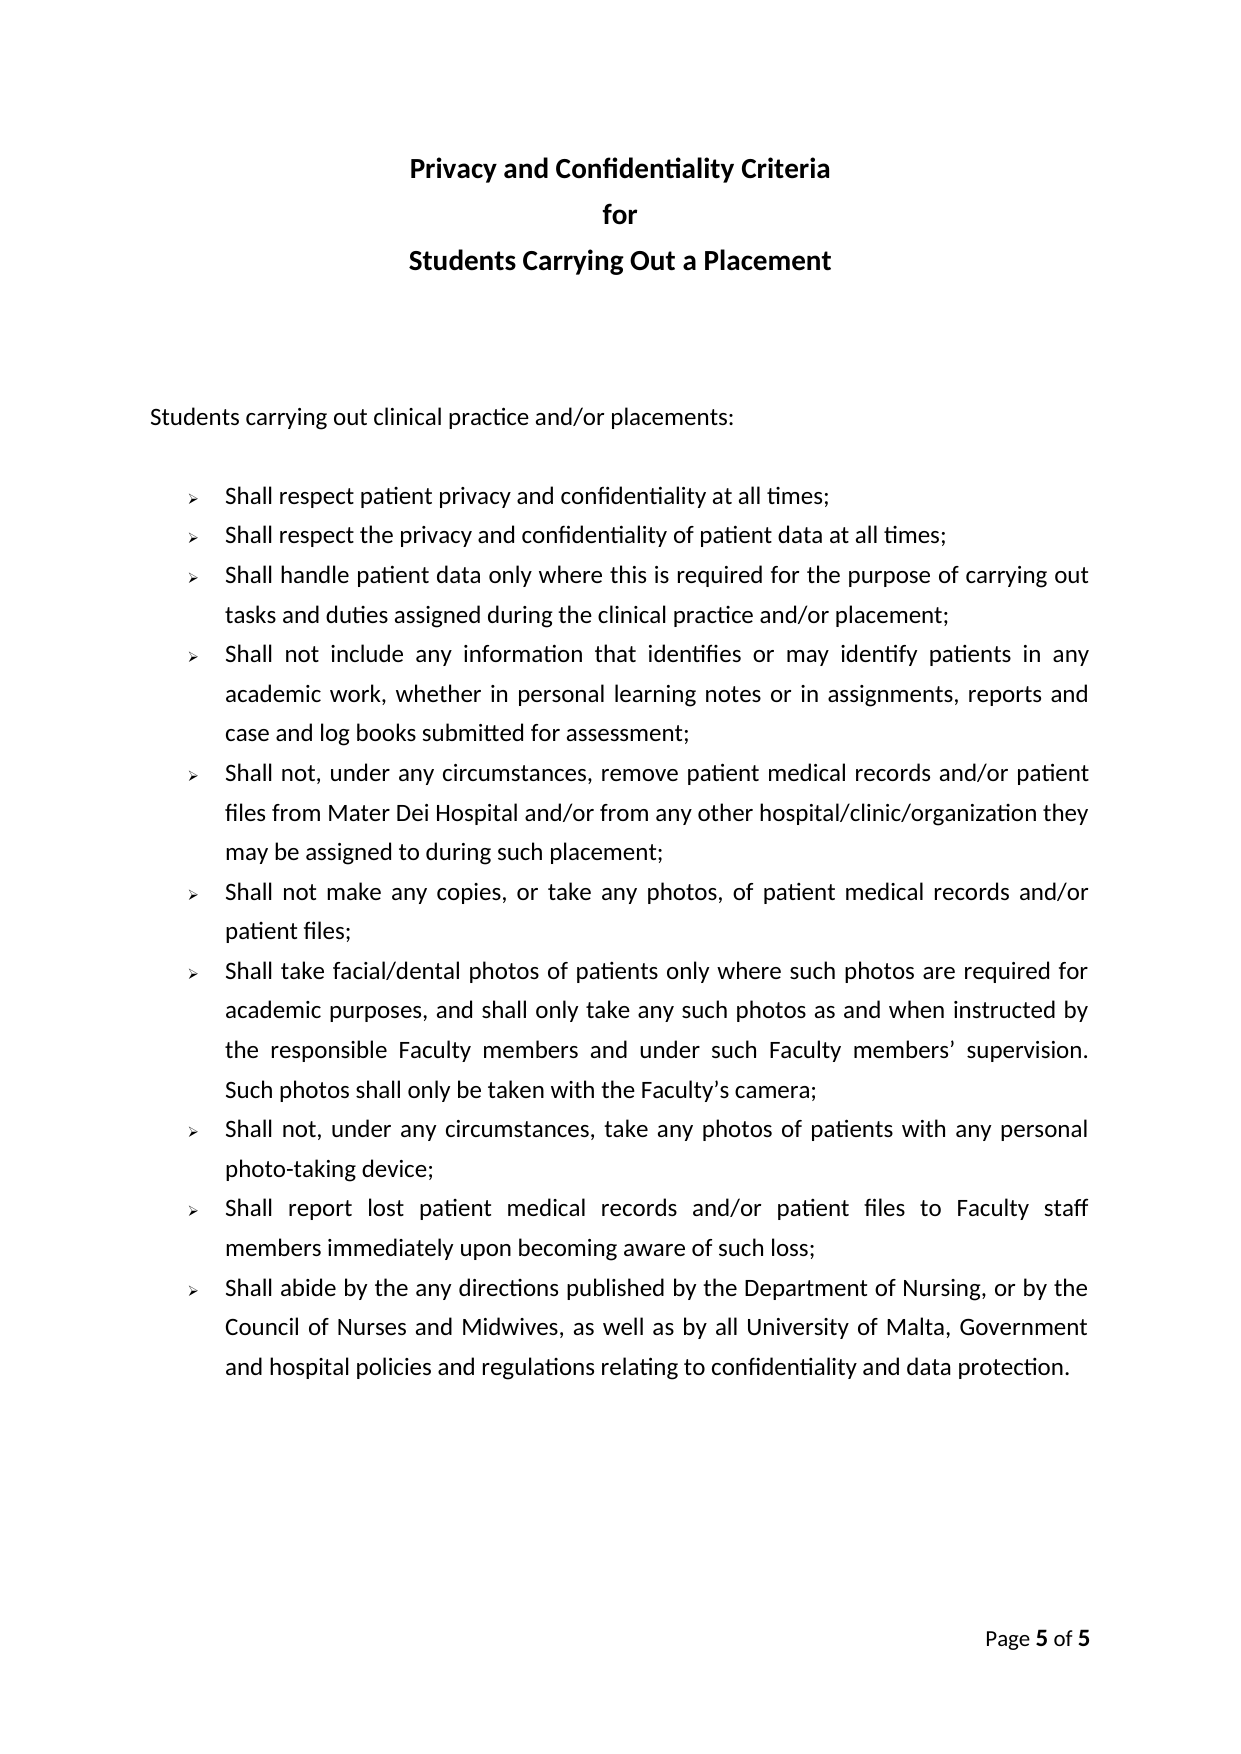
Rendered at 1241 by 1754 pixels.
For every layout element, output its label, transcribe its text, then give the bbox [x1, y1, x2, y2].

text for [150, 196, 1090, 232]
text Students Carrying Out a Placement [150, 242, 1090, 278]
list Shall respect the privacy and confidentiality of patient data at all times; [187, 519, 1090, 550]
list Shall abide by the any directions published by the Department of Nursing, or by the Council of Nurses and Midwives, as well as by all University of Malta, Government and hospital policies and regulations relating to confidentiality and data protection. [187, 1272, 1090, 1381]
text Students carrying out clinical practice and/or placements: [150, 401, 1090, 431]
list Shall not include any information that identifies or may identify patients in any academic work, whether in personal learning notes or in assignments, reports and case and log books submitted for assessment; [187, 638, 1090, 748]
list Shall not, under any circumstances, remove patient medical records and/or patient files from Mater Dei Hospital and/or from any other hospital/clinic/organization they may be assigned to during such placement; [187, 757, 1090, 867]
list Shall not make any copies, or take any photos, of patient medical records and/or patient files; [187, 876, 1090, 946]
list Shall respect patient privacy and confidentiality at all times; [187, 480, 1090, 511]
list Shall not, under any circumstances, take any photos of patients with any personal photo-taking device; [187, 1113, 1090, 1183]
list Shall handle patient data only where this is required for the purpose of carrying out tasks and duties assigned during the clinical practice and/or placement; [187, 559, 1090, 629]
list Shall report lost patient medical records and/or patient files to Faculty staff members immediately upon becoming aware of such loss; [187, 1192, 1090, 1263]
list Shall take facial/dental photos of patients only where such photos are required for academic purposes, and shall only take any such photos as and when instructed by the responsible Faculty members and under such Faculty members’ supervision. Such photos shall only be taken with the Faculty’s camera; [187, 955, 1090, 1104]
text Privacy and Confidentiality Criteria [150, 150, 1090, 186]
